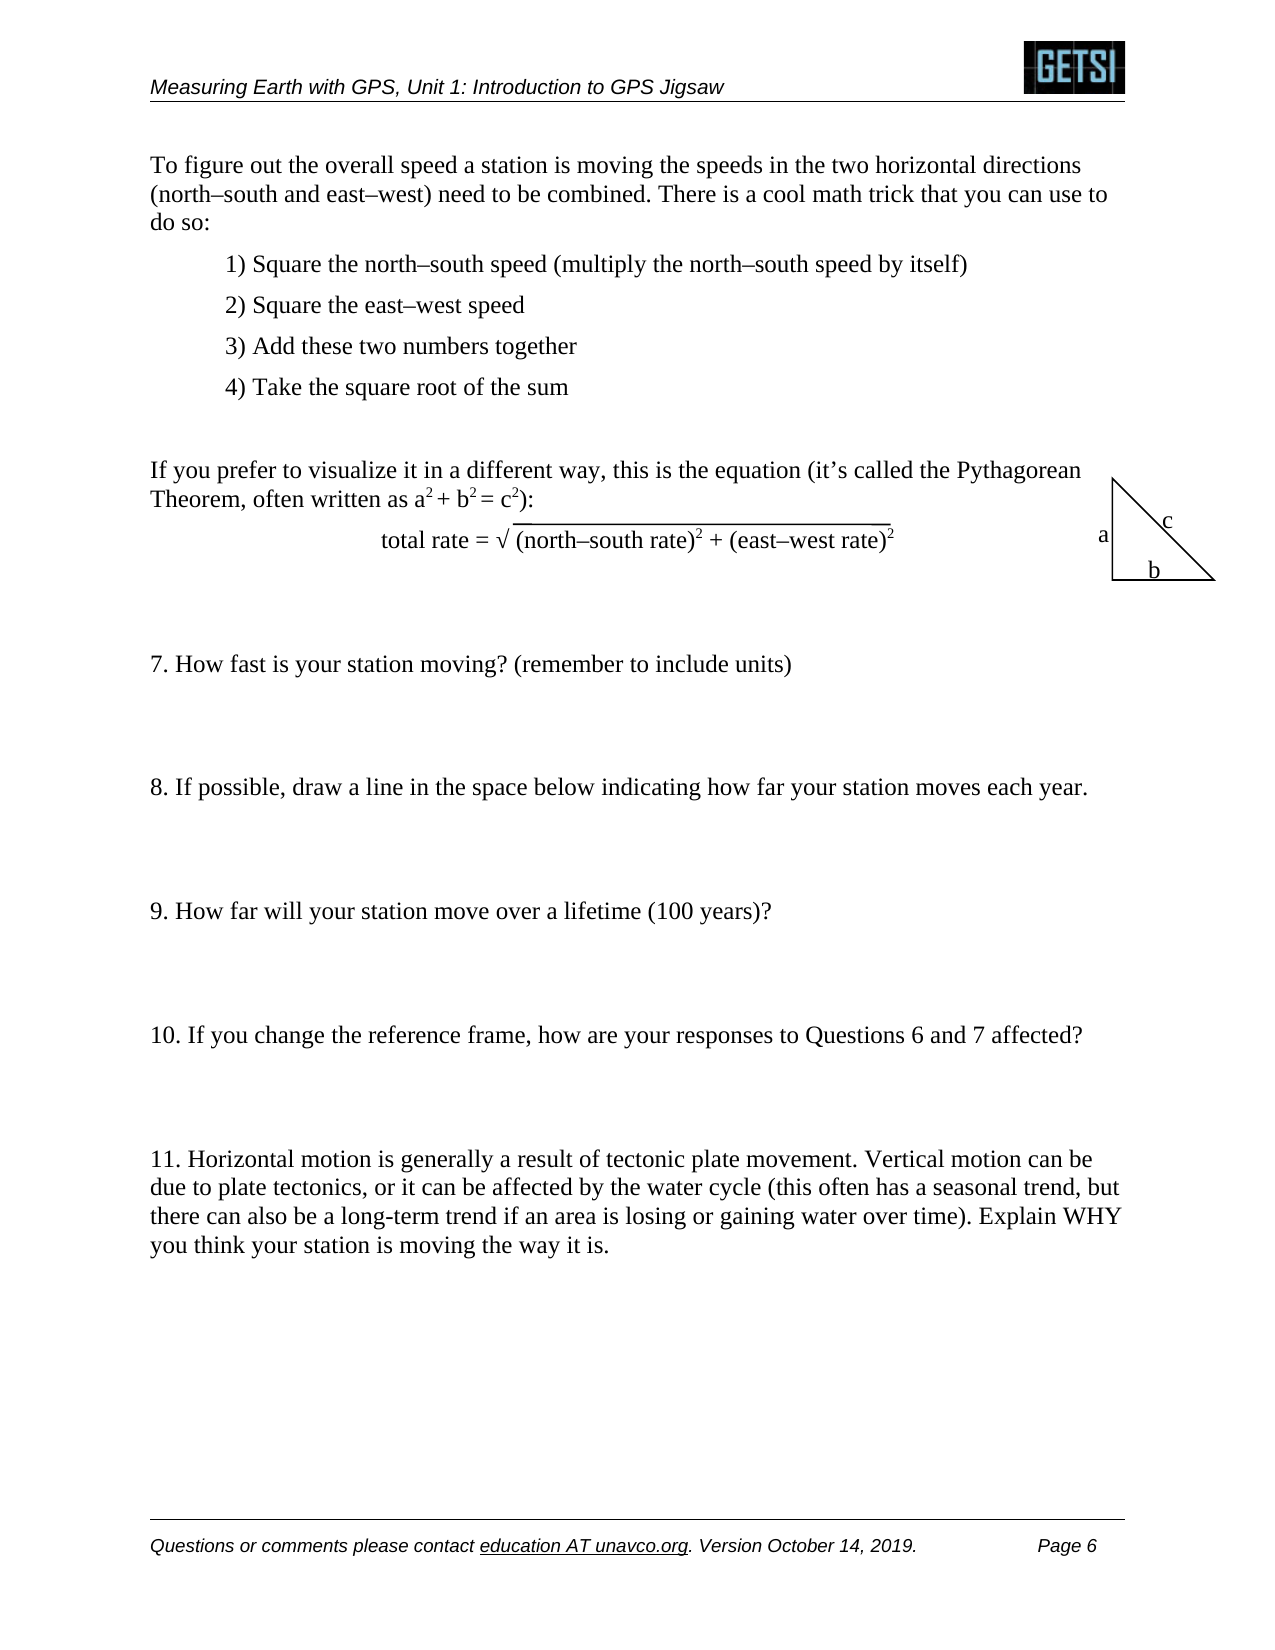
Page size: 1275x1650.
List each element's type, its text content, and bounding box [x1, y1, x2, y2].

text 8. If possible, draw a line in the space below indicating how far your station moves each year. [150, 772, 1125, 801]
text 1) Square the north–south speed (multiply the north–south speed by itself) [225, 249, 1125, 277]
text 11. Horizontal motion is generally a result of tectonic plate movement. Vertical motion can be due to plate tectonics, or it can be affected by the water cycle (this often has a seasonal trend, but there can also be a long-term trend if an area is losing or gaining water over time). Explain WHY you think your station is moving the way it is. [150, 1144, 1125, 1259]
text 3) Add these two numbers together [225, 331, 1125, 360]
text 9. How far will your station move over a lifetime (100 years)? [150, 896, 1125, 925]
text 10. If you change the reference frame, how are your responses to Questions 6 and 7 affected? [150, 1020, 1125, 1049]
text If you prefer to visualize it in a different way, this is the equation (it’s called the Pythagorean Theorem, often written as a2 + b2 = c2): [150, 455, 1125, 512]
text 2) Square the east–west speed [225, 290, 1125, 319]
text total rate = √ (north–south rate)2 + (east–west rate)2 [150, 525, 1111, 554]
text 4) Take the square root of the sum [225, 372, 1125, 401]
text To figure out the overall speed a station is moving the speeds in the two horizontal directions (north–south and east–west) need to be combined. There is a cool math trick that you can use to do so: [150, 150, 1125, 236]
text 7. How fast is your station moving? (remember to include units) [150, 649, 1125, 677]
picture [1023, 41, 1125, 94]
